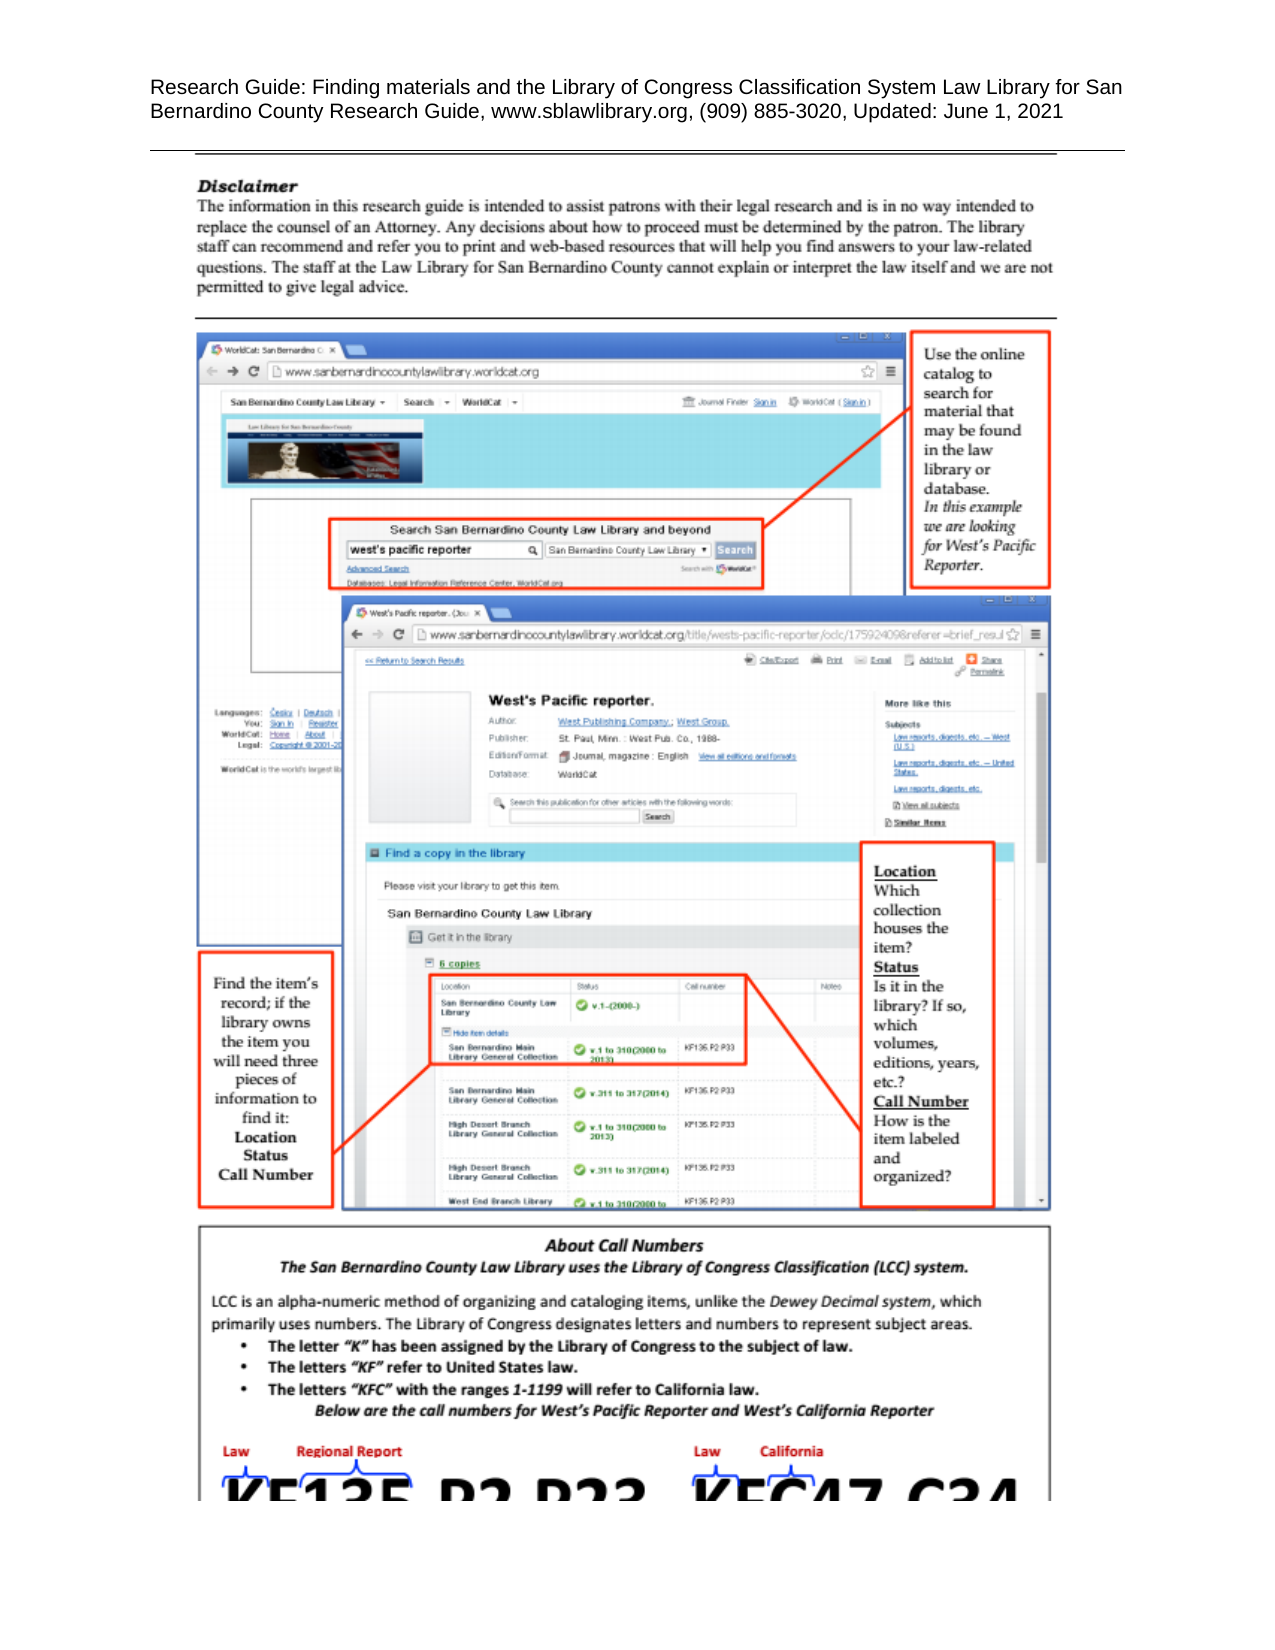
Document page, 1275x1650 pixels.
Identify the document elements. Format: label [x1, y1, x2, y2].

picture [150, 153, 1111, 1501]
